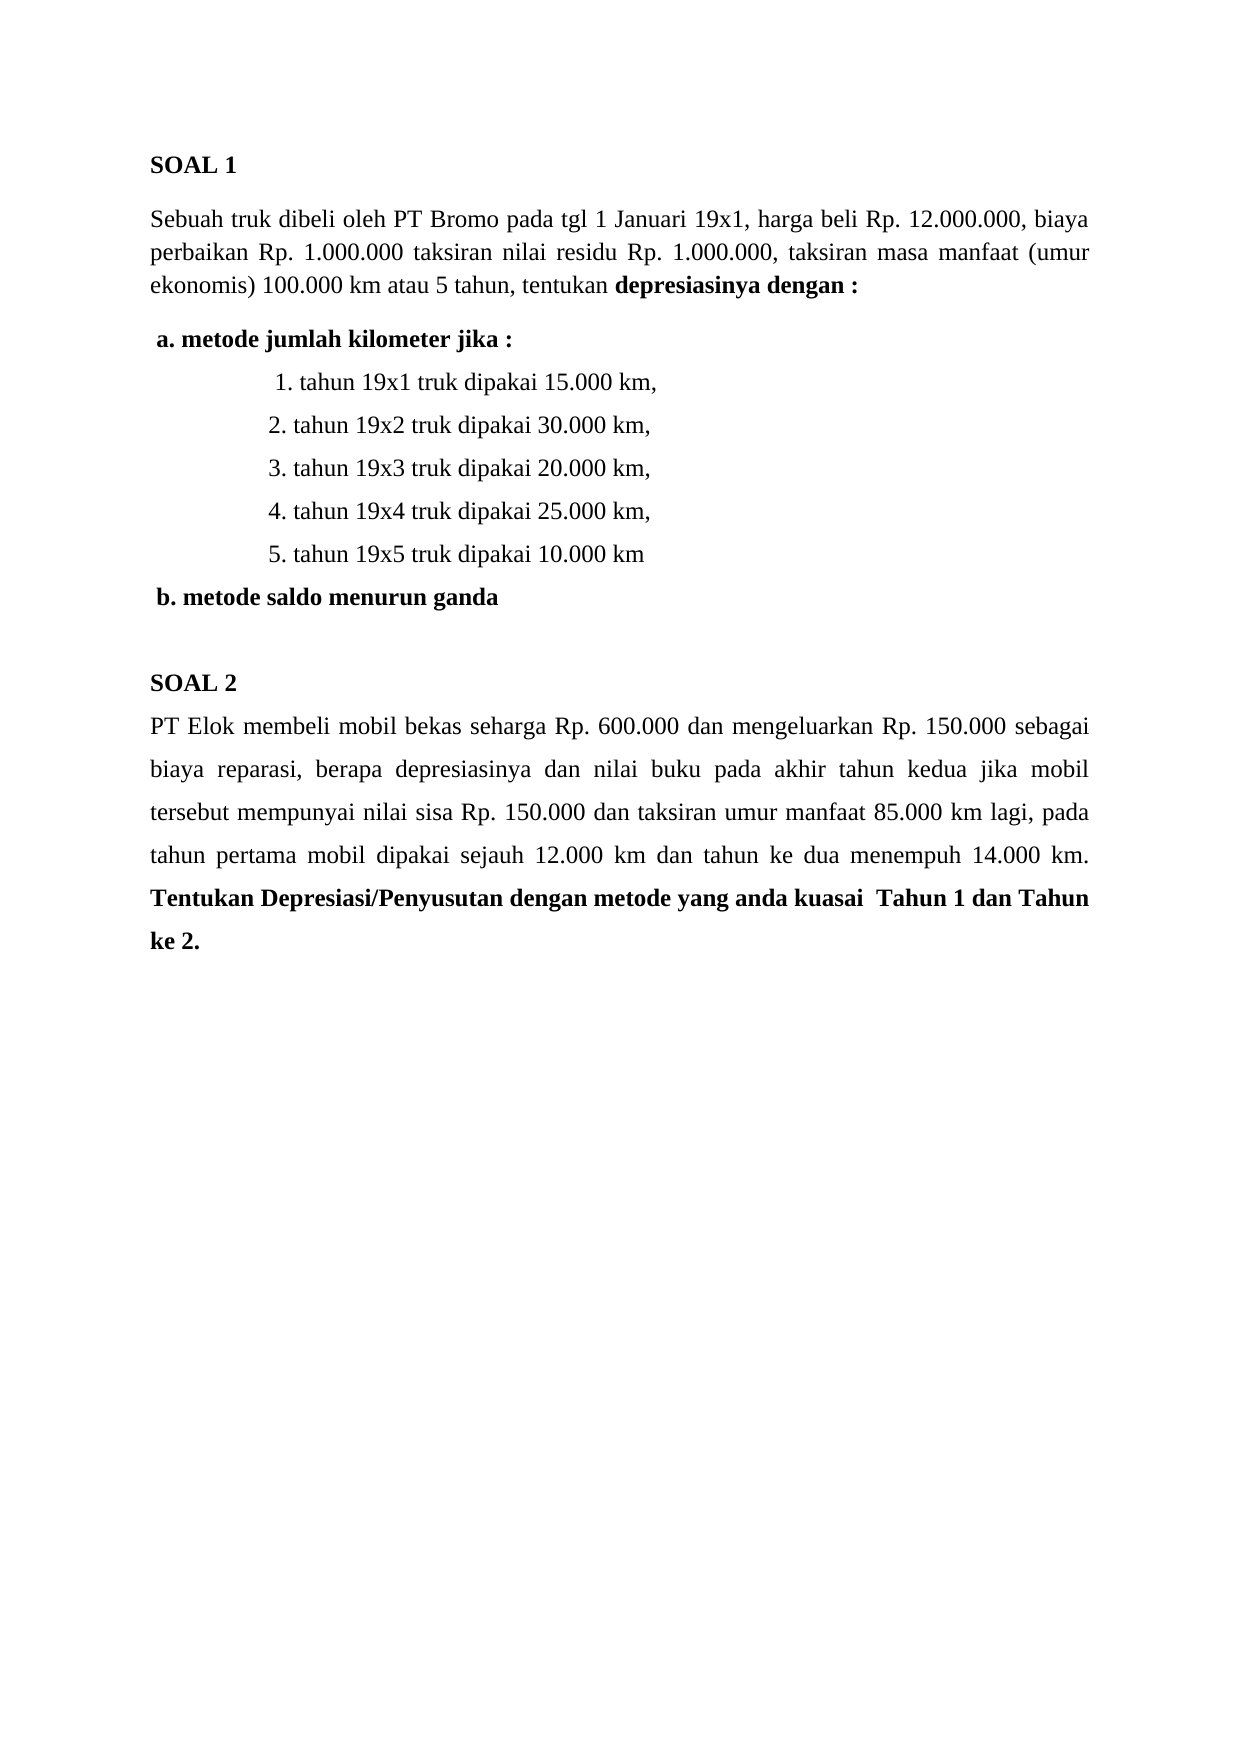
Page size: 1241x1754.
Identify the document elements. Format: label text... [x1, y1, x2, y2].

text PT Elok membeli mobil bekas seharga Rp. 600.000 dan mengeluarkan Rp. 150.000 sebagai biaya reparasi, berapa depresiasinya dan nilai buku pada akhir tahun kedua jika mobil tersebut mempunyai nilai sisa Rp. 150.000 dan taksiran umur manfaat 85.000 km lagi, pada tahun pertama mobil dipakai sejauh 12.000 km dan tahun ke dua menempuh 14.000 km. Tentukan Depresiasi/Penyusutan dengan metode yang anda kuasai Tahun 1 dan Tahun ke 2. [150, 711, 1090, 955]
text 3. tahun 19x3 truk dipakai 20.000 km, [268, 453, 1090, 482]
text a. metode jumlah kilometer jika : [150, 324, 1090, 352]
text 5. tahun 19x5 truk dipakai 10.000 km [268, 539, 1090, 568]
text b. metode saldo menurun ganda [150, 582, 1090, 611]
text 2. tahun 19x2 truk dipakai 30.000 km, [268, 410, 1090, 439]
text SOAL 2 [150, 668, 1090, 696]
text Sebuah truk dibeli oleh PT Bromo pada tgl 1 Januari 19x1, harga beli Rp. 12.000.000, biaya perbaikan Rp. 1.000.000 taksiran nilai residu Rp. 1.000.000, taksiran masa manfaat (umur ekonomis) 100.000 km atau 5 tahun, tentukan depresiasinya dengan : [150, 204, 1090, 299]
text 4. tahun 19x4 truk dipakai 25.000 km, [268, 496, 1090, 525]
text SOAL 1 [150, 150, 1090, 179]
text 1. tahun 19x1 truk dipakai 15.000 km, [268, 367, 1090, 396]
